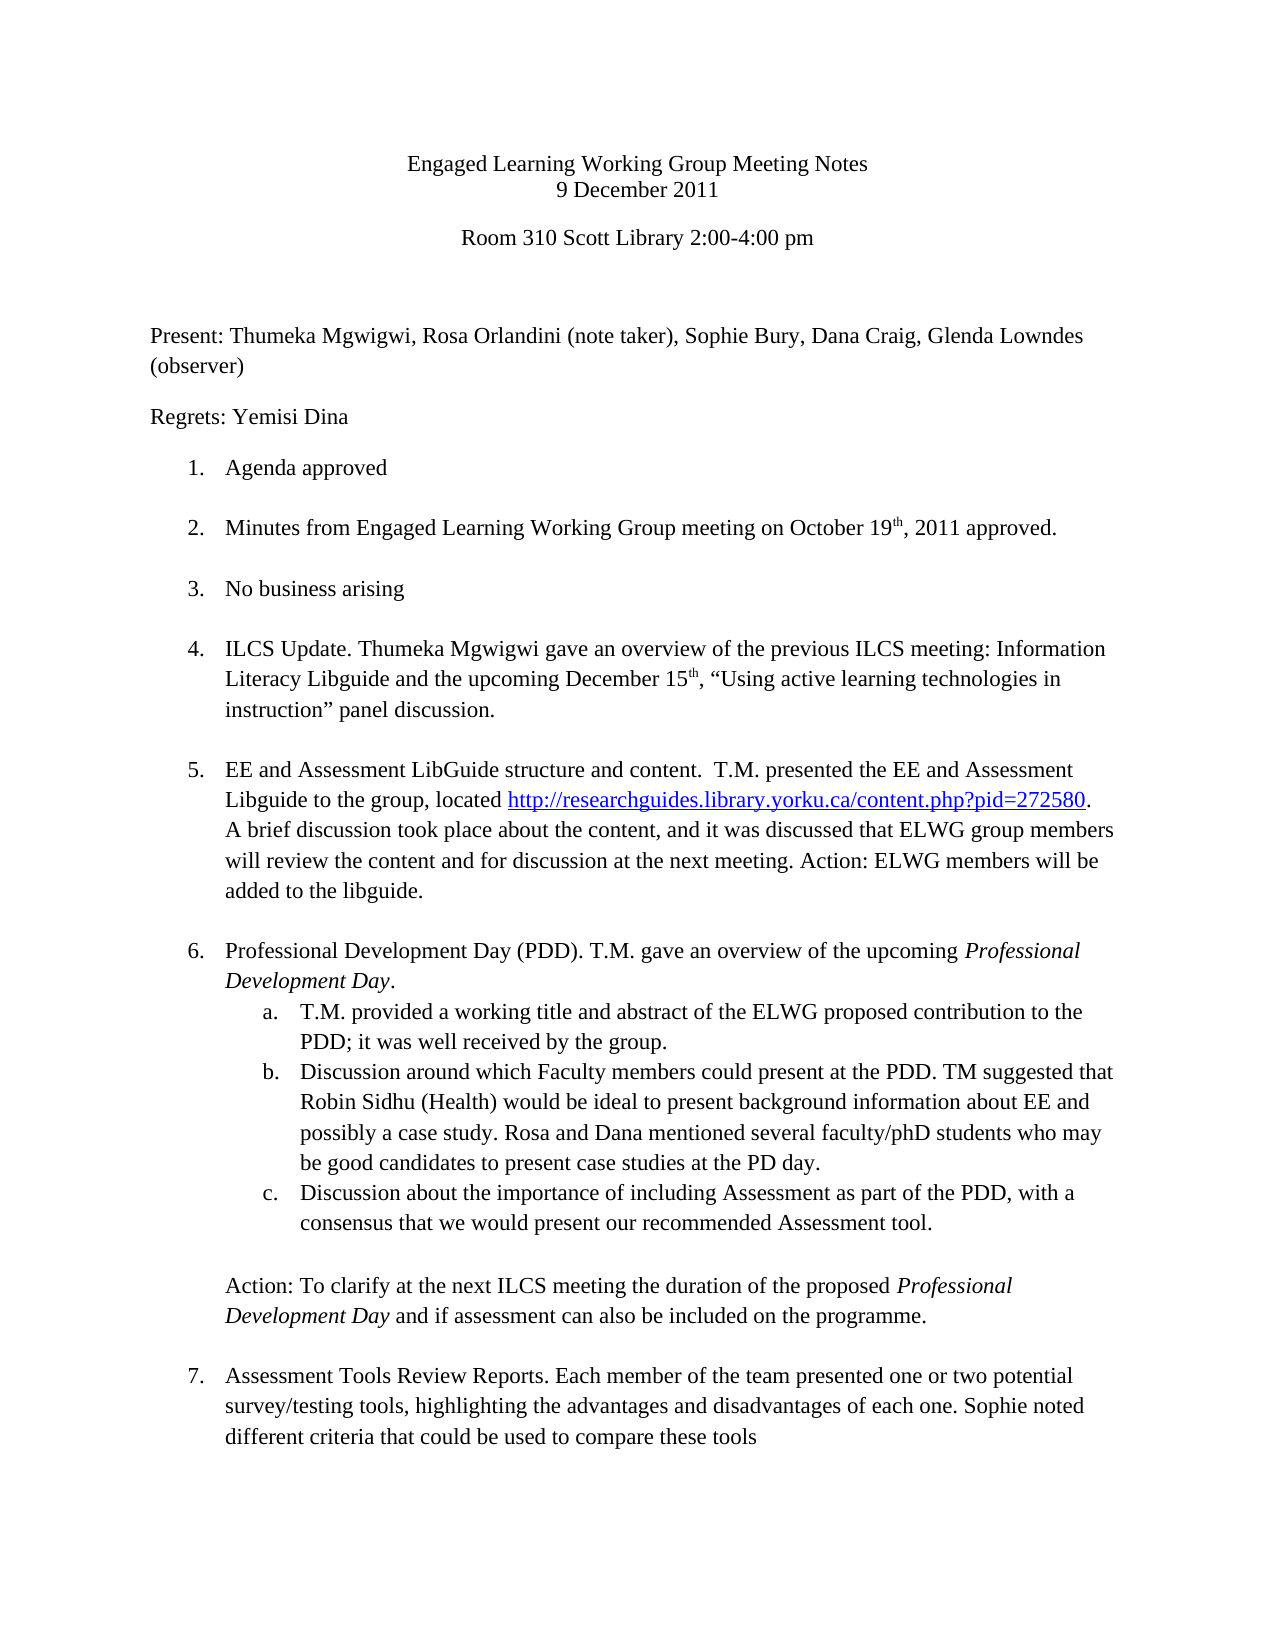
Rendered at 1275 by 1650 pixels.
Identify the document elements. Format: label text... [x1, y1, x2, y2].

list EE and Assessment LibGuide structure and content. T.M. presented the EE and Assessment Libguide to the group, located http://researchguides.library.yorku.ca/content.php?pid=272580. [187, 756, 1125, 813]
list Action: To clarify at the next ILCS meeting the duration of the proposed Professional Development Day and if assessment can also be included on the programme. [225, 1272, 1125, 1328]
list Minutes from Engaged Learning Working Group meeting on October 19th, 2011 approved. [187, 514, 1125, 541]
text Room 310 Scott Library 2:00-4:00 pm [150, 223, 1125, 250]
list Discussion about the importance of including Assessment as part of the PDD, with a consensus that we would present our recommended Assessment tool. [262, 1179, 1125, 1236]
list T.M. provided a working title and abstract of the ELWG proposed contribution to the PDD; it was well received by the group. [262, 998, 1125, 1054]
list Discussion around which Faculty members could present at the PDD. TM suggested that Robin Sidhu (Health) would be ideal to present background information about EE and possibly a case study. Rosa and Dana mentioned several faculty/phD students who may be good candidates to present case studies at the PD day. [262, 1058, 1125, 1175]
list No business arising [187, 575, 1125, 601]
text Regrets: Yemisi Dina [150, 403, 1125, 429]
list Professional Development Day (PDD). T.M. gave an overview of the upcoming Professional Development Day. [187, 937, 1125, 994]
list A brief discussion took place about the content, and it was discussed that ELWG group members will review the content and for discussion at the next meeting. Action: ELWG members will be added to the libguide. [225, 817, 1125, 903]
list Agenda approved [187, 454, 1125, 480]
list ILCS Update. Thumeka Mgwigwi gave an overview of the previous ILCS meeting: Information Literacy Libguide and the upcoming December 15th, “Using active learning technologies in instruction” panel discussion. [187, 635, 1125, 722]
text Engaged Learning Working Group Meeting Notes 9 December 2011 [150, 150, 1125, 203]
list Assessment Tools Review Reports. Each member of the team presented one or two potential survey/testing tools, highlighting the advantages and disadvantages of each one. Sophie noted different criteria that could be used to compare these tools [187, 1362, 1125, 1449]
text Present: Thumeka Mgwigwi, Rosa Orlandini (note taker), Sophie Bury, Dana Craig, Glenda Lowndes (observer) [150, 322, 1125, 378]
